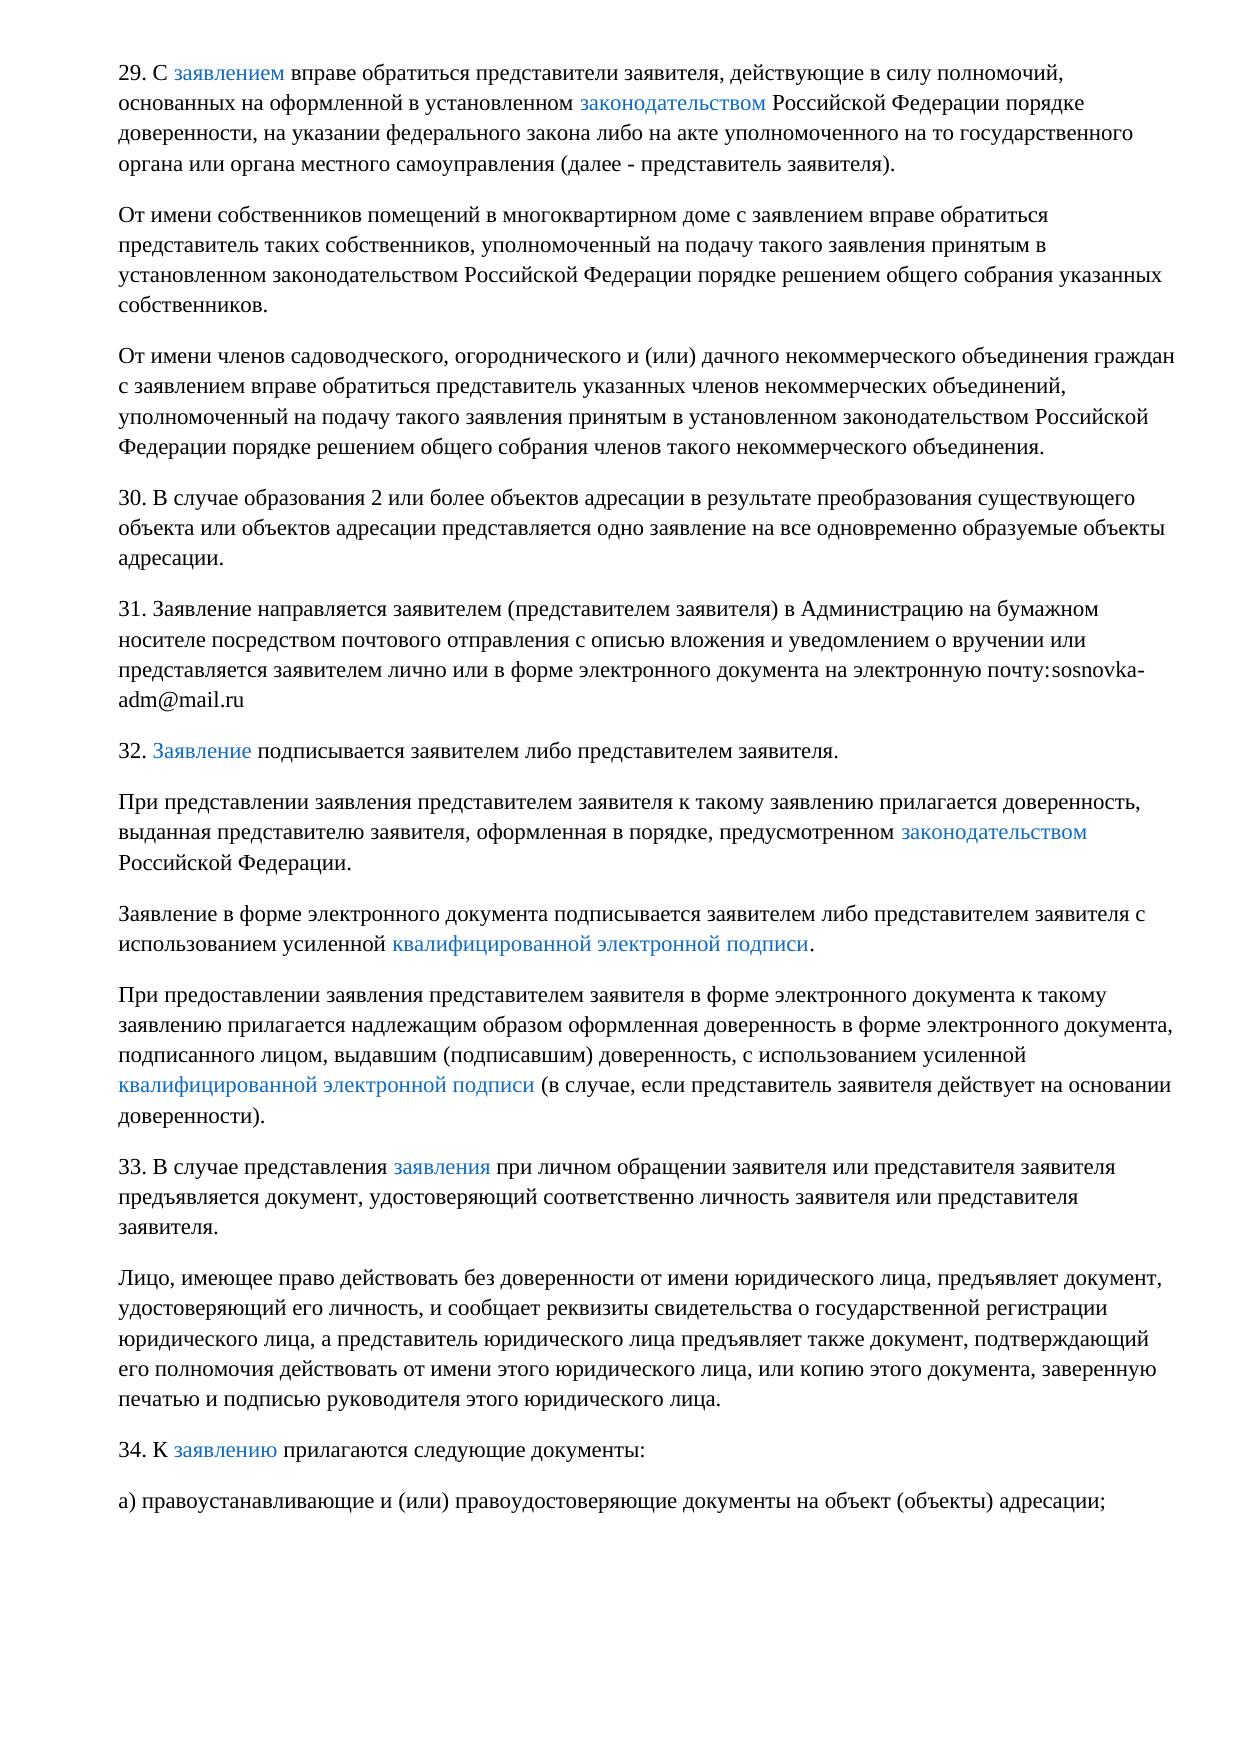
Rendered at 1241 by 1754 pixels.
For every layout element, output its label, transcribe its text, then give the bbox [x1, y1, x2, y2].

text 31. Заявление направляется заявителем (представителем заявителя) в Администрацию на бумажном носителе посредством почтового отправления с описью вложения и уведомлением о вручении или представляется заявителем лично или в форме электронного документа на электронную почту:sosnovka-adm@mail.ru [118, 596, 1181, 712]
text При предоставлении заявления представителем заявителя в форме электронного документа к такому заявлению прилагается надлежащим образом оформленная доверенность в форме электронного документа, подписанного лицом, выдавшим (подписавшим) доверенность, с использованием усиленной квалифицированной электронной подписи (в случае, если представитель заявителя действует на основании доверенности). [118, 981, 1181, 1128]
text Заявление в форме электронного документа подписывается заявителем либо представителем заявителя с использованием усиленной квалифицированной электронной подписи. [118, 900, 1181, 956]
text 29. С заявлением вправе обратиться представители заявителя, действующие в силу полномочий, основанных на оформленной в установленном законодательством Российской Федерации порядке доверенности, на указании федерального закона либо на акте уполномоченного на то государственного органа или органа местного самоуправления (далее - представитель заявителя). [118, 59, 1181, 176]
text При представлении заявления представителем заявителя к такому заявлению прилагается доверенность, выданная представителю заявителя, оформленная в порядке, предусмотренном законодательством Российской Федерации. [118, 788, 1181, 875]
text а) правоустанавливающие и (или) правоудостоверяющие документы на объект (объекты) адресации; [118, 1487, 1181, 1513]
text От имени собственников помещений в многоквартирном доме с заявлением вправе обратиться представитель таких собственников, уполномоченный на подачу такого заявления принятым в установленном законодательством Российской Федерации порядке решением общего собрания указанных собственников. [118, 201, 1181, 318]
text 30. В случае образования 2 или более объектов адресации в результате преобразования существующего объекта или объектов адресации представляется одно заявление на все одновременно образуемые объекты адресации. [118, 484, 1181, 571]
text От имени членов садоводческого, огороднического и (или) дачного некоммерческого объединения граждан с заявлением вправе обратиться представитель указанных членов некоммерческих объединений, уполномоченный на подачу такого заявления принятым в установленном законодательством Российской Федерации порядке решением общего собрания членов такого некоммерческого объединения. [118, 342, 1181, 459]
text 33. В случае представления заявления при личном обращении заявителя или представителя заявителя предъявляется документ, удостоверяющий соответственно личность заявителя или представителя заявителя. [118, 1153, 1181, 1239]
text 32. Заявление подписывается заявителем либо представителем заявителя. [118, 737, 1181, 763]
text Лицо, имеющее право действовать без доверенности от имени юридического лица, предъявляет документ, удостоверяющий его личность, и сообщает реквизиты свидетельства о государственной регистрации юридического лица, а представитель юридического лица предъявляет также документ, подтверждающий его полномочия действовать от имени этого юридического лица, или копию этого документа, заверенную печатью и подписью руководителя этого юридического лица. [118, 1264, 1181, 1411]
text 34. К заявлению прилагаются следующие документы: [118, 1436, 1181, 1462]
